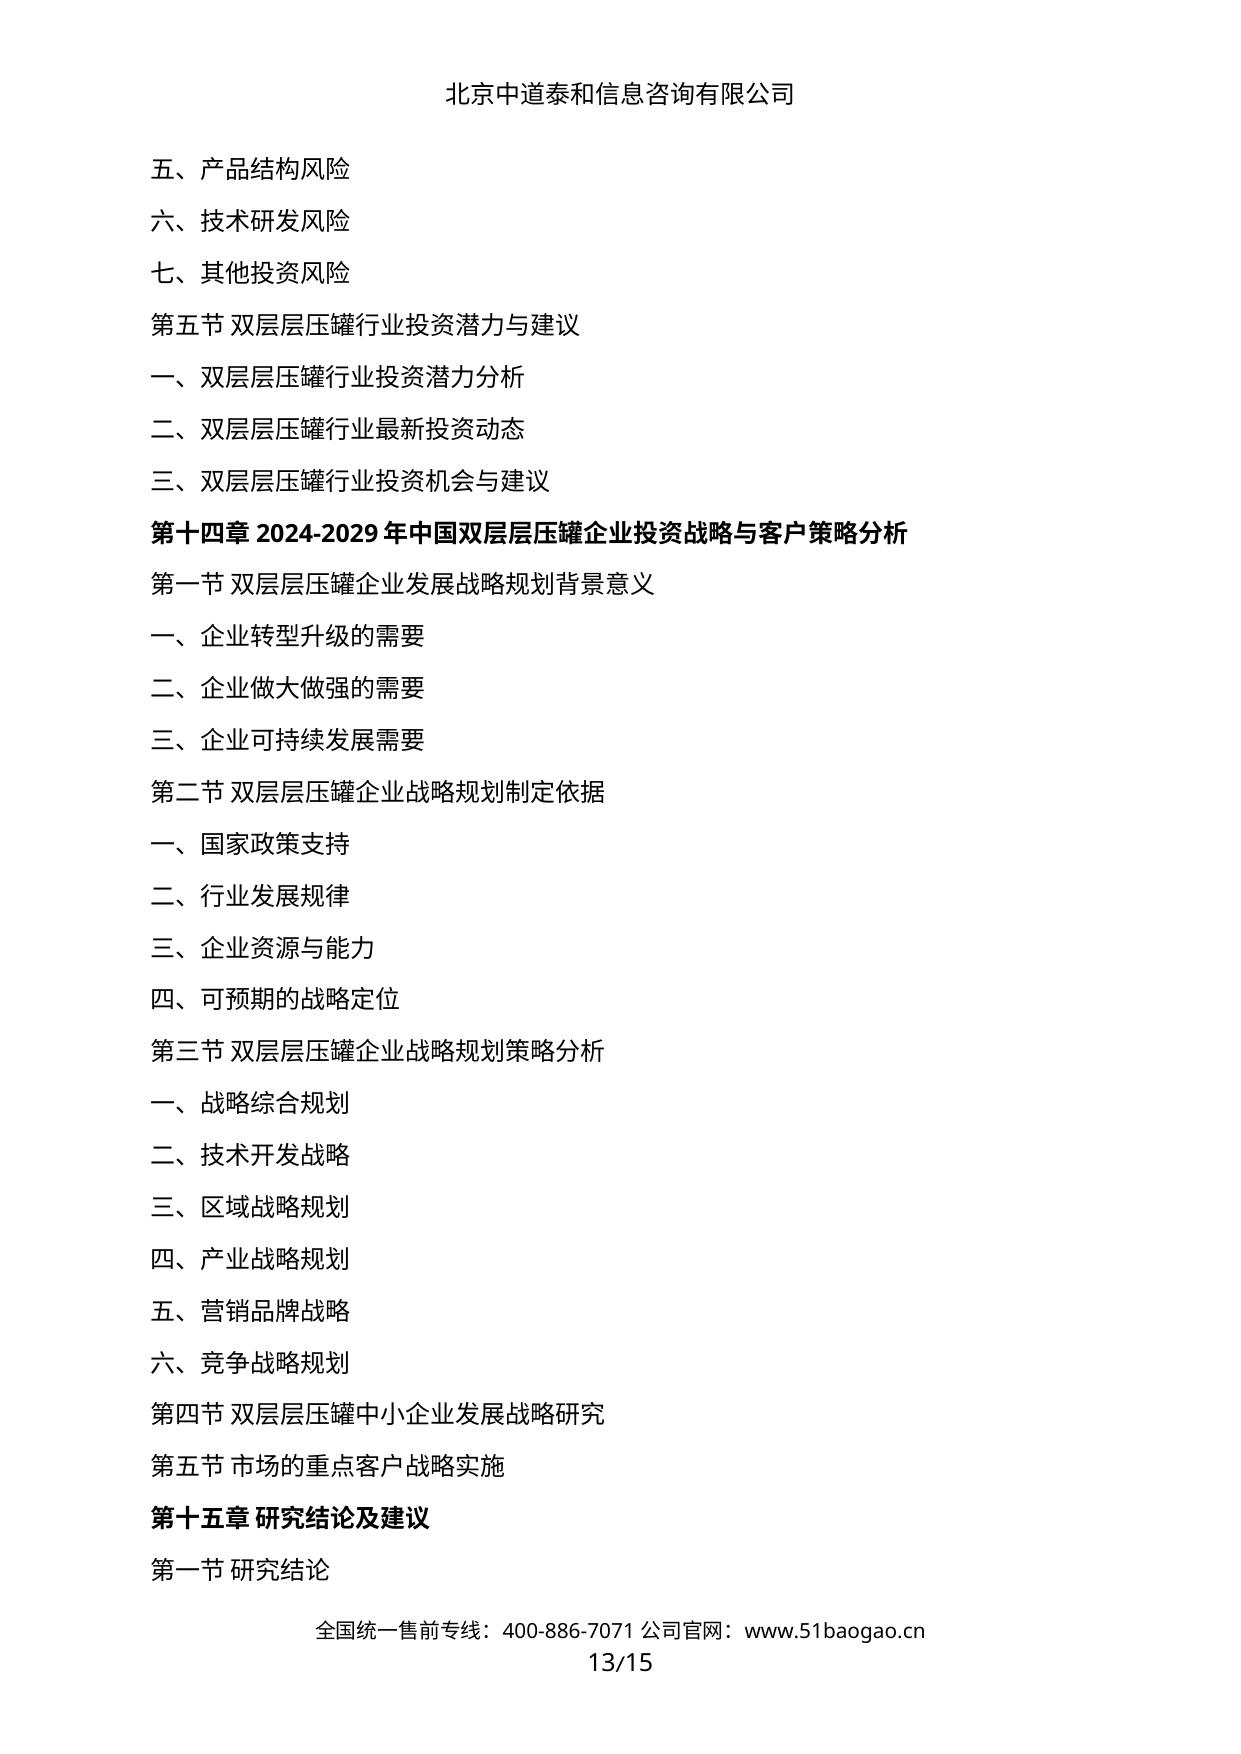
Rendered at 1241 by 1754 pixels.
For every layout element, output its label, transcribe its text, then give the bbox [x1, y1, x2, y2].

text 第五节 市场的重点客户战略实施 [150, 1447, 1090, 1483]
text 六、竞争战略规划 [150, 1343, 1090, 1379]
text 第二节 双层层压罐企业战略规划制定依据 [150, 772, 1090, 809]
text 第十四章 2024-2029年中国双层层压罐企业投资战略与客户策略分析 [150, 513, 1090, 549]
text 一、双层层压罐行业投资潜力分析 [150, 357, 1090, 394]
text 二、技术开发战略 [150, 1136, 1090, 1172]
text 二、双层层压罐行业最新投资动态 [150, 409, 1090, 446]
text 五、产品结构风险 [150, 150, 1090, 186]
text 一、战略综合规划 [150, 1084, 1090, 1120]
text 七、其他投资风险 [150, 254, 1090, 290]
text 第五节 双层层压罐行业投资潜力与建议 [150, 306, 1090, 342]
text 二、行业发展规律 [150, 876, 1090, 912]
text 第一节 研究结论 [150, 1551, 1090, 1587]
text 四、产业战略规划 [150, 1239, 1090, 1276]
text 四、可预期的战略定位 [150, 980, 1090, 1016]
text 六、技术研发风险 [150, 202, 1090, 238]
text 第十五章 研究结论及建议 [150, 1499, 1090, 1535]
text 五、营销品牌战略 [150, 1291, 1090, 1327]
text 第三节 双层层压罐企业战略规划策略分析 [150, 1032, 1090, 1068]
text 三、企业资源与能力 [150, 928, 1090, 964]
text 一、国家政策支持 [150, 824, 1090, 861]
text 三、企业可持续发展需要 [150, 721, 1090, 757]
text 二、企业做大做强的需要 [150, 669, 1090, 705]
text 第四节 双层层压罐中小企业发展战略研究 [150, 1395, 1090, 1431]
text 一、企业转型升级的需要 [150, 617, 1090, 653]
text 三、区域战略规划 [150, 1187, 1090, 1224]
text 第一节 双层层压罐企业发展战略规划背景意义 [150, 565, 1090, 601]
text 三、双层层压罐行业投资机会与建议 [150, 461, 1090, 497]
